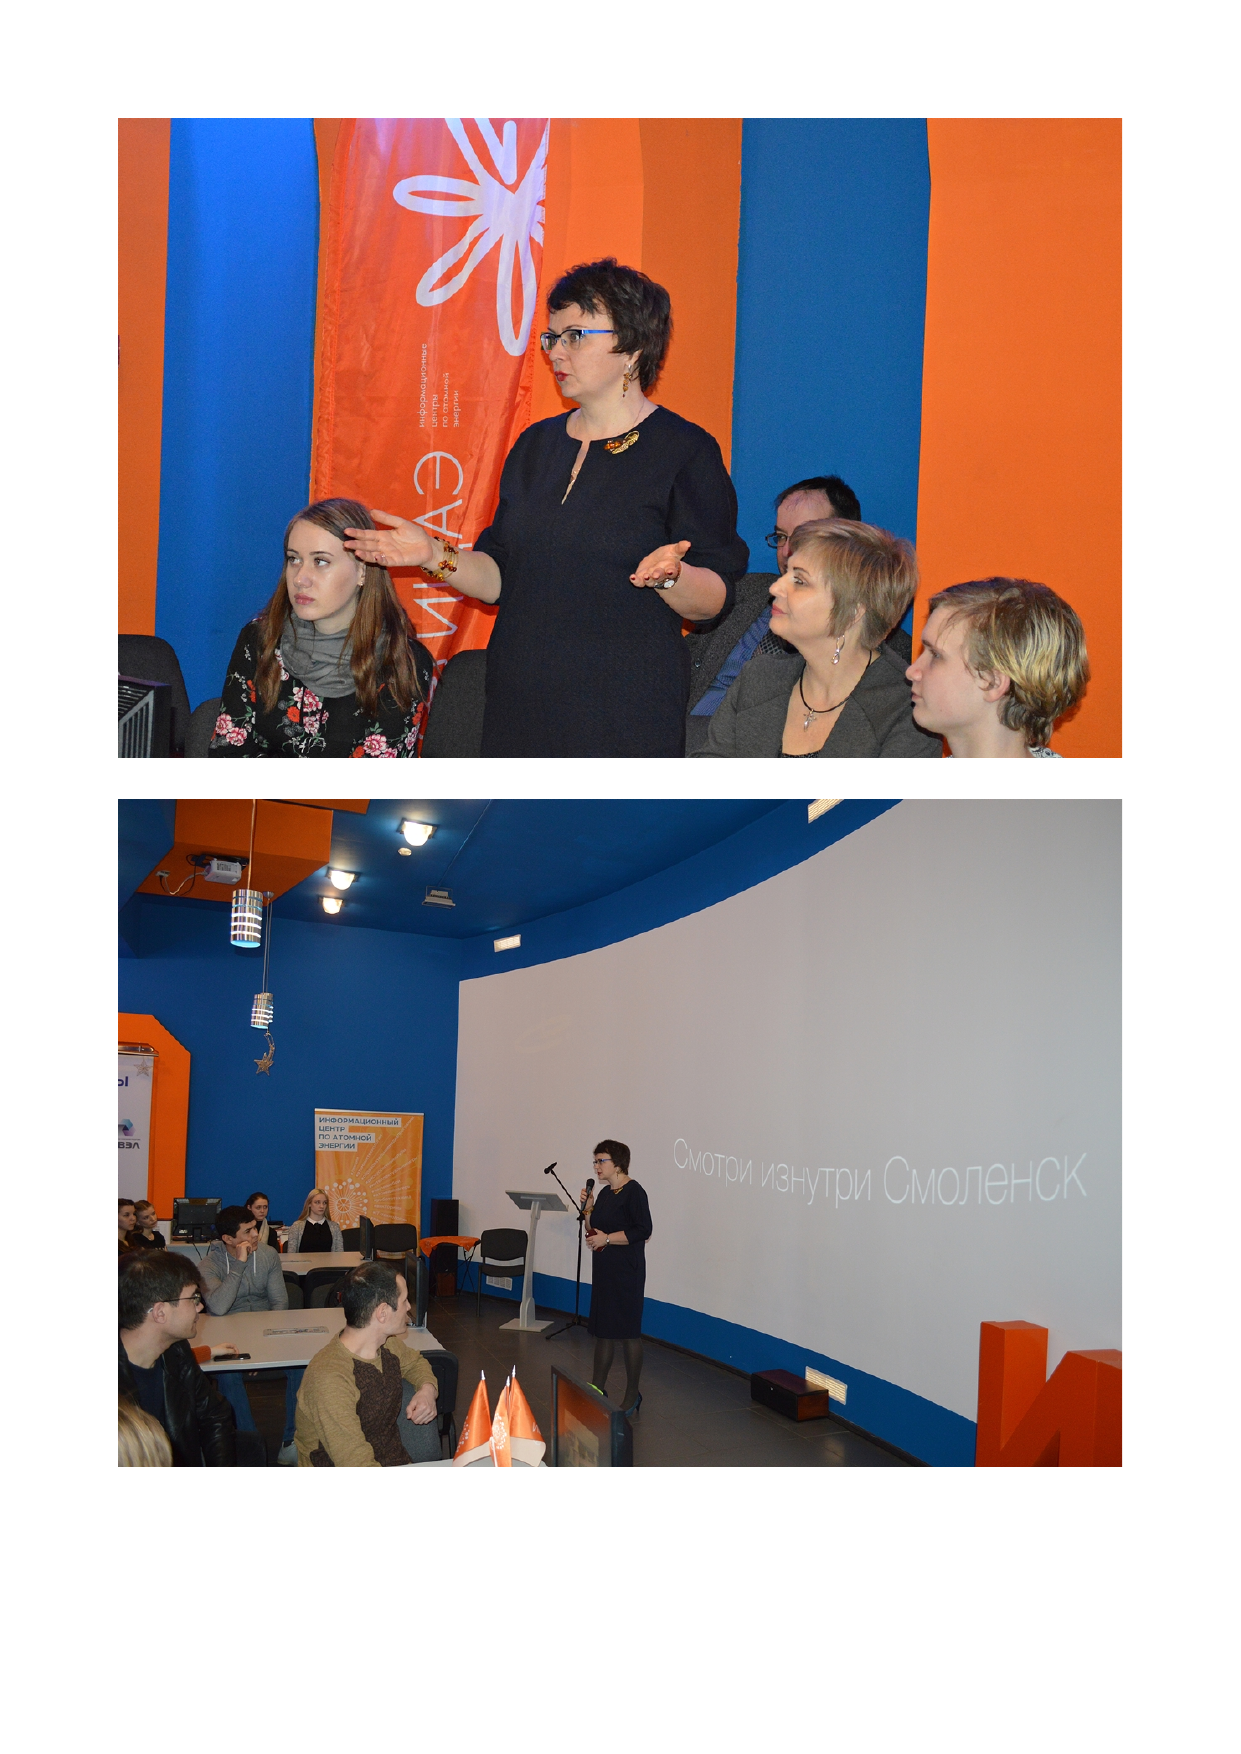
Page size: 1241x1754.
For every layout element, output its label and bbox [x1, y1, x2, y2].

picture [118, 799, 1123, 1467]
picture [118, 118, 1123, 758]
